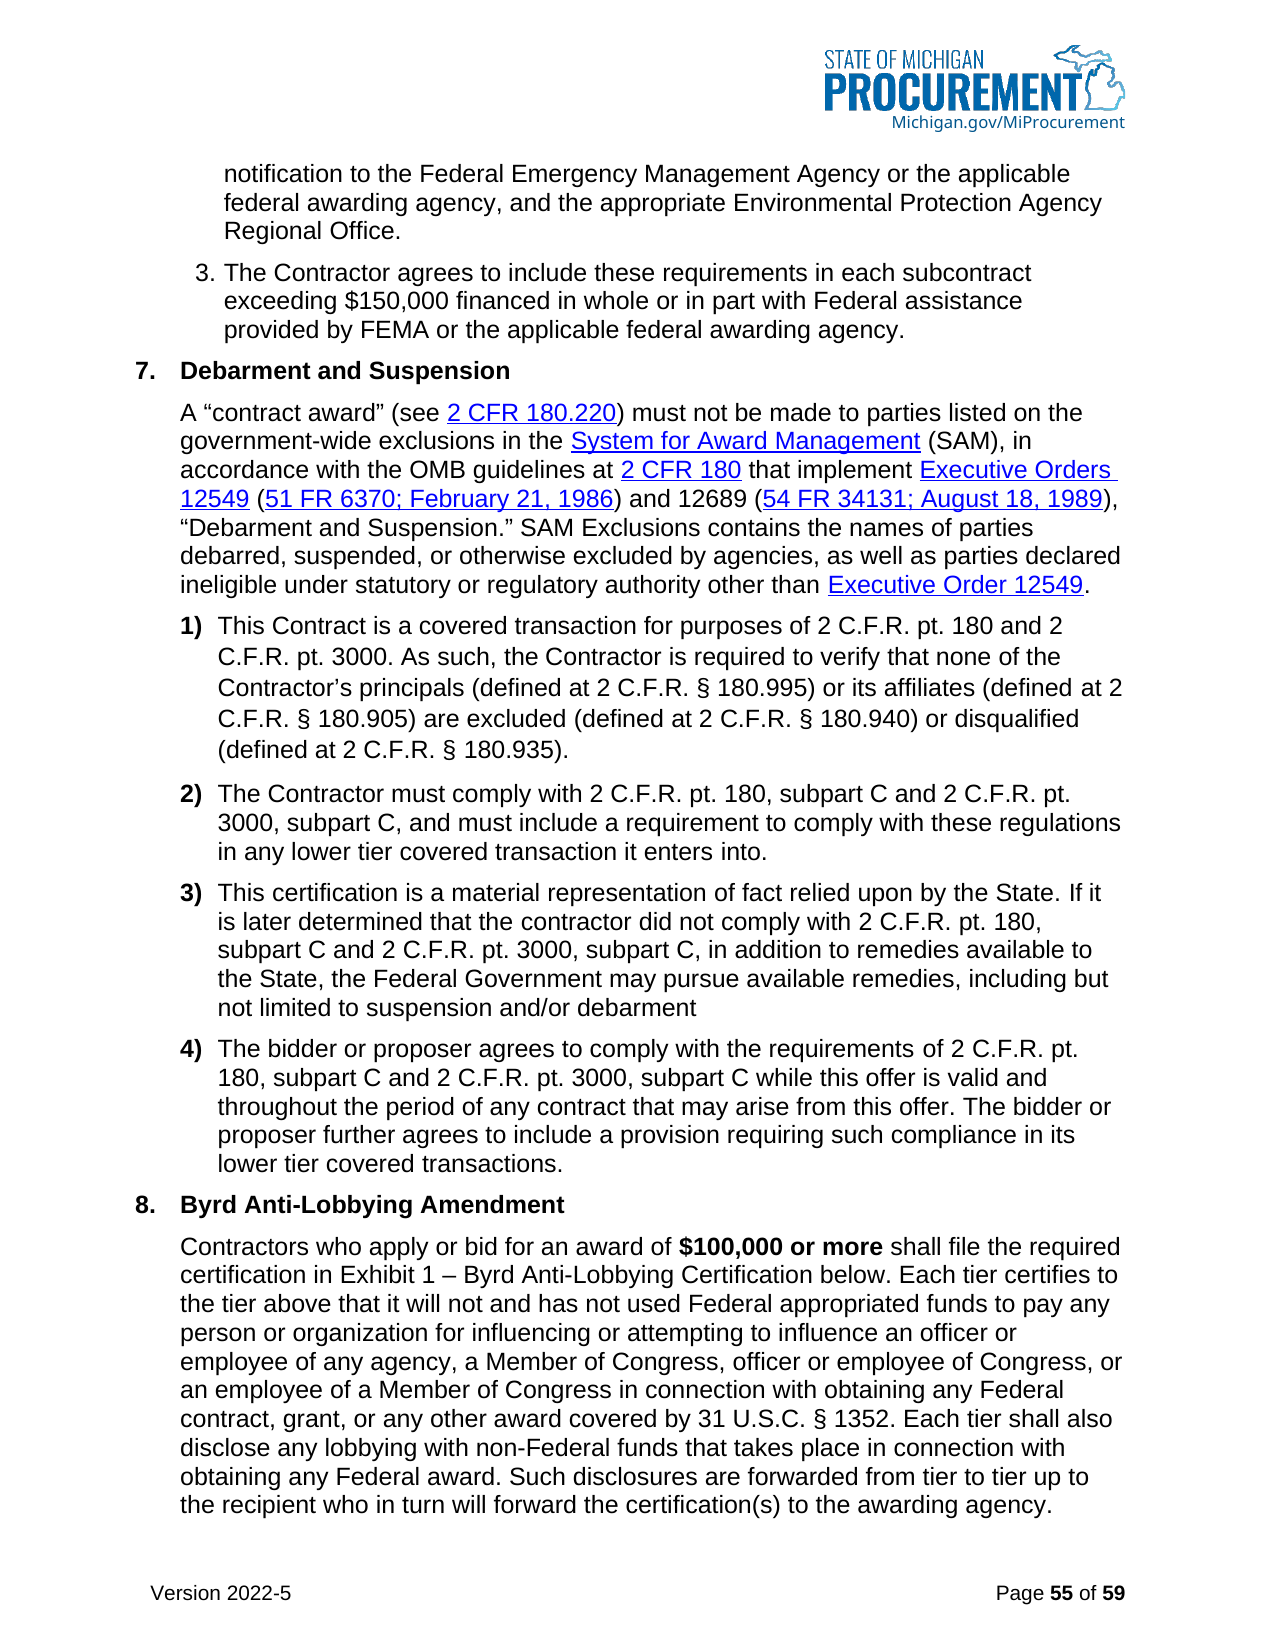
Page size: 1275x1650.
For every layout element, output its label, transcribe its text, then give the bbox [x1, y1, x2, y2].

text Byrd Anti-Lobbying Amendment [135, 1190, 1125, 1219]
picture [825, 45, 1125, 111]
text Debarment and Suspension [135, 356, 1125, 385]
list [195, 159, 1125, 245]
list This Contract is a covered transaction for purposes of 2 C.F.R. pt. 180 and 2 C.F.R. pt. 3000. As such, the Contractor is required to verify that none of the Contractor’s principals (defined at 2 C.F.R. § 180.995) or its affiliates (defined at 2 C.F.R. § 180.905) are excluded (defined at 2 C.F.R. § 180.940) or disqualified (defined at 2 C.F.R. § 180.935). [180, 611, 1125, 764]
text Contractors who apply or bid for an award of $100,000 or more shall file the required certification in Exhibit 1 – Byrd Anti-Lobbying Certification below. Each tier certifies to the tier above that it will not and has not used Federal appropriated funds to pay any person or organization for influencing or attempting to influence an officer or employee of any agency, a Member of Congress, officer or employee of Congress, or an employee of a Member of Congress in connection with obtaining any Federal contract, grant, or any other award covered by 31 U.S.C. § 1352. Each tier shall also disclose any lobbying with non-Federal funds that takes place in connection with obtaining any Federal award. Such disclosures are forwarded from tier to tier up to the recipient who in turn will forward the certification(s) to the awarding agency. [180, 1231, 1125, 1519]
list This certification is a material representation of fact relied upon by the State. If it is later determined that the contractor did not comply with 2 C.F.R. pt. 180, subpart C and 2 C.F.R. pt. 3000, subpart C, in addition to remedies available to the State, the Federal Government may pursue available remedies, including but not limited to suspension and/or debarment [180, 878, 1125, 1021]
list The bidder or proposer agrees to comply with the requirements of 2 C.F.R. pt. 180, subpart C and 2 C.F.R. pt. 3000, subpart C while this offer is valid and throughout the period of any contract that may arise from this offer. The bidder or proposer further agrees to include a provision requiring such compliance in its lower tier covered transactions. [180, 1034, 1125, 1178]
list The Contractor must comply with 2 C.F.R. pt. 180, subpart C and 2 C.F.R. pt. 3000, subpart C, and must include a requirement to comply with these regulations in any lower tier covered transaction it enters into. [180, 779, 1125, 865]
text A “contract award” (see 2 CFR 180.220) must not be made to parties listed on the government-wide exclusions in the System for Award Management (SAM), in accordance with the OMB guidelines at 2 CFR 180 that implement Executive Orders 12549 (51 FR 6370; February 21, 1986) and 12689 (54 FR 34131; August 18, 1989), “Debarment and Suspension.” SAM Exclusions contains the names of parties debarred, suspended, or otherwise excluded by agencies, as well as parties declared ineligible under statutory or regulatory authority other than Executive Order 12549. [180, 397, 1125, 599]
